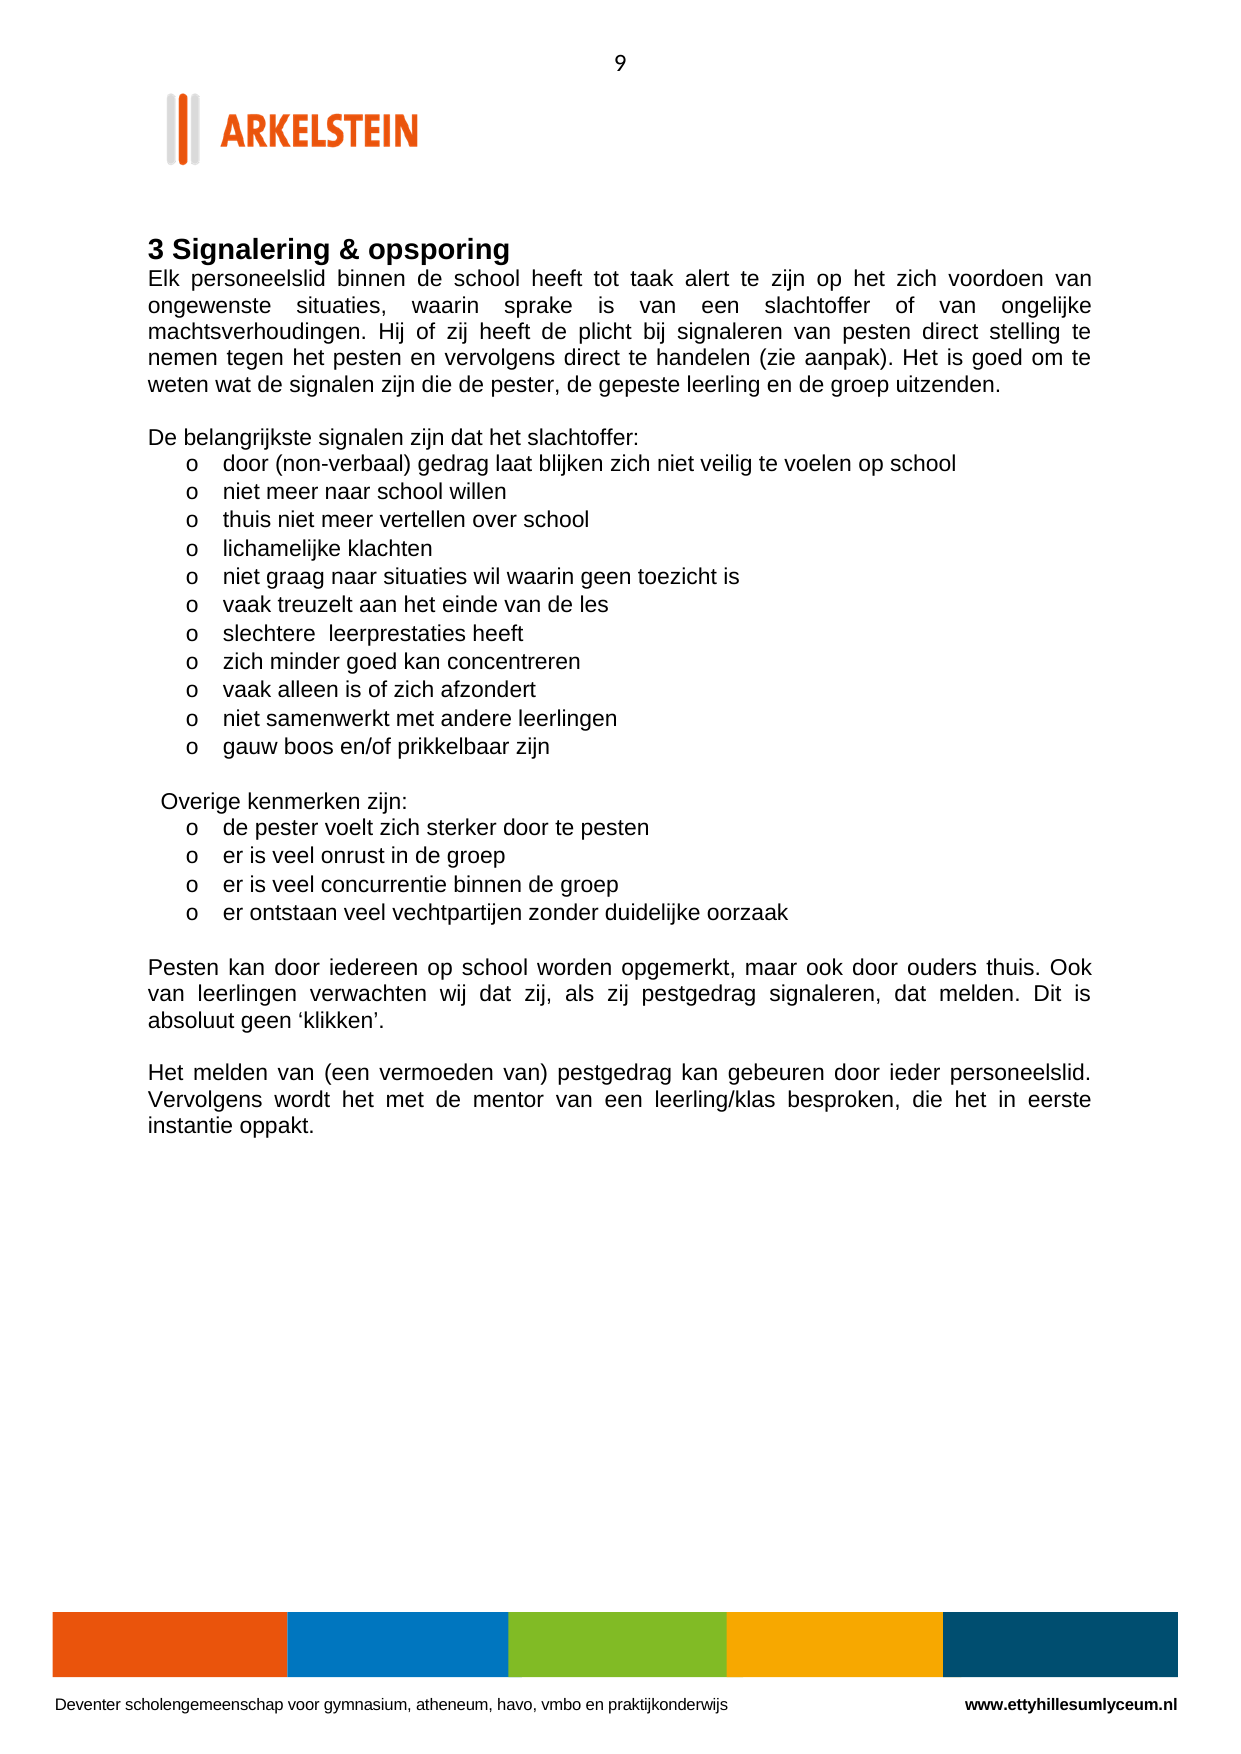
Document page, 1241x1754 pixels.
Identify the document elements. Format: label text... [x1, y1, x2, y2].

list niet meer naar school willen [185, 478, 1092, 506]
text Overige kenmerken zijn: [148, 788, 1092, 814]
text De belangrijkste signalen zijn dat het slachtoffer: [148, 423, 1092, 450]
list niet graag naar situaties wil waarin geen toezicht is [185, 563, 1092, 591]
list gauw boos en/of prikkelbaar zijn [185, 733, 1092, 761]
picture [147, 77, 657, 191]
list zich minder goed kan concentreren [185, 648, 1092, 676]
list de pester voelt zich sterker door te pesten [185, 814, 1092, 842]
list er ontstaan veel vechtpartijen zonder duidelijke oorzaak [185, 899, 1092, 927]
text Het melden van (een vermoeden van) pestgedrag kan gebeuren door ieder personeelslid. Vervolgens wordt het met de mentor van een leerling/klas besproken, die het in eerste instantie oppakt. [148, 1059, 1092, 1138]
text Elk personeelslid binnen de school heeft tot taak alert te zijn op het zich voordoen van ongewenste situaties, waarin sprake is van een slachtoffer of van ongelijke machtsverhoudingen. Hij of zij heeft de plicht bij signaleren van pesten direct stelling te nemen tegen het pesten en vervolgens direct te handelen (zie aanpak). Het is goed om te weten wat de signalen zijn die de pester, de gepeste leerling en de groep uitzenden. [148, 265, 1092, 397]
text Pesten kan door iedereen op school worden opgemerkt, maar ook door ouders thuis. Ook van leerlingen verwachten wij dat zij, als zij pestgedrag signaleren, dat melden. Dit is absoluut geen ‘klikken’. [148, 954, 1092, 1033]
list er is veel concurrentie binnen de groep [185, 871, 1092, 899]
list vaak treuzelt aan het einde van de les [185, 591, 1092, 620]
list thuis niet meer vertellen over school [185, 506, 1092, 535]
list niet samenwerkt met andere leerlingen [185, 705, 1092, 733]
list slechtere leerprestaties heeft [185, 620, 1092, 648]
subtitle 3 Signalering & opsporing [148, 232, 1092, 265]
list lichamelijke klachten [185, 535, 1092, 563]
list vaak alleen is of zich afzondert [185, 676, 1092, 705]
list door (non-verbaal) gedrag laat blijken zich niet veilig te voelen op school [185, 450, 1092, 478]
list er is veel onrust in de groep [185, 842, 1092, 871]
